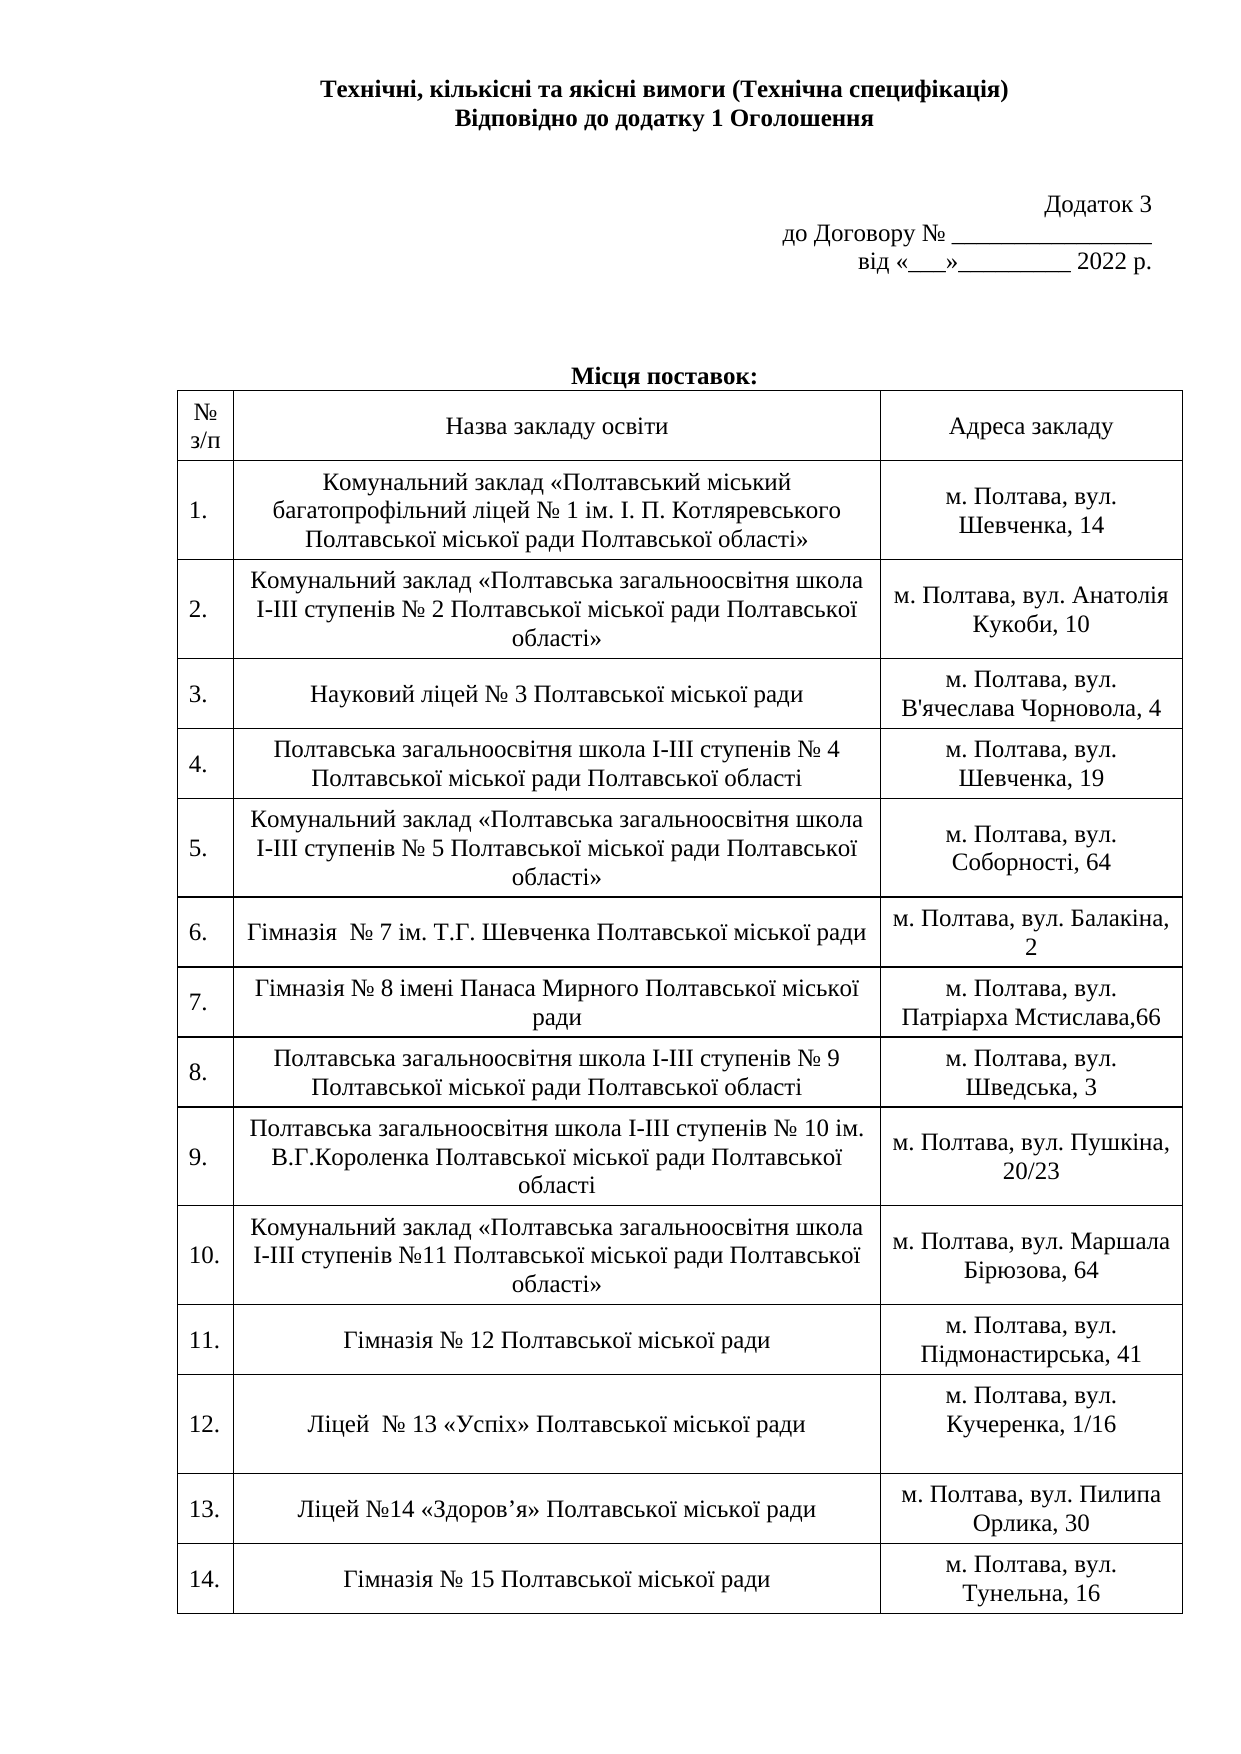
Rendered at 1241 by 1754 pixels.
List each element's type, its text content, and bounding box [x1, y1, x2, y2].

table_cell Гімназія № 8 імені Панаса Мирного Полтавської міської ради [234, 968, 880, 1036]
table_cell Полтавська загальноосвітня школа І-ІІІ ступенів № 4 Полтавської міської ради Полтавської області [234, 729, 880, 798]
table_cell [178, 898, 233, 966]
table_cell Ліцей №14 «Здоров’я» Полтавської міської ради [234, 1474, 880, 1543]
table_cell Полтавська загальноосвітня школа І-ІІІ ступенів № 9 Полтавської міської ради Полтавської області [234, 1038, 880, 1106]
table_cell [178, 1038, 233, 1106]
text Технічні, кількісні та якісні вимоги (Технічна специфікація) [177, 74, 1152, 103]
table_cell Науковий ліцей № 3 Полтавської міської ради [234, 659, 880, 728]
table_cell м. Полтава, вул. Шведська, 3 [881, 1038, 1182, 1106]
table_cell [178, 799, 233, 896]
table_cell м. Полтава, вул. Балакіна, 2 [881, 898, 1182, 966]
text від «___»_________ 2022 р. [702, 246, 1152, 275]
table_cell Комунальний заклад «Полтавський міський багатопрофільний ліцей № 1 ім. І. П. Котляревського Полтавської міської ради Полтавської області» [234, 461, 880, 559]
text Місця поставок: [177, 361, 1152, 390]
table_cell м. Полтава, вул. Соборності, 64 [881, 799, 1182, 896]
table_cell м. Полтава, вул. Пушкіна, 20/23 [881, 1108, 1182, 1205]
table_cell [178, 968, 233, 1036]
text Додаток 3 [702, 189, 1152, 218]
table_cell Гімназія № 15 Полтавської міської ради [234, 1544, 880, 1613]
table_header Адреса закладу [881, 391, 1182, 460]
table_cell [178, 461, 233, 559]
table_cell Комунальний заклад «Полтавська загальноосвітня школа І-ІІІ ступенів №11 Полтавської міської ради Полтавської області» [234, 1206, 880, 1304]
table_cell м. Полтава, вул. Тунельна, 16 [881, 1544, 1182, 1613]
table_cell м. Полтава, вул. В'ячеслава Чорновола, 4 [881, 659, 1182, 728]
table_cell Комунальний заклад «Полтавська загальноосвітня школа І-ІІІ ступенів № 5 Полтавської міської ради Полтавської області» [234, 799, 880, 896]
table_cell м. Полтава, вул. Підмонастирська, 41 [881, 1305, 1182, 1374]
table_cell [178, 560, 233, 658]
table_cell Гімназія № 12 Полтавської міської ради [234, 1305, 880, 1374]
table_cell м. Полтава, вул. Кучеренка, 1/16 [881, 1375, 1182, 1473]
table_cell Ліцей № 13 «Успіх» Полтавської міської ради [234, 1375, 880, 1473]
table_cell [178, 729, 233, 798]
table_cell [178, 1305, 233, 1374]
table_cell [178, 1544, 233, 1613]
table_cell [178, 1474, 233, 1543]
table_cell [178, 1375, 233, 1473]
table_cell м. Полтава, вул. Маршала Бірюзова, 64 [881, 1206, 1182, 1304]
table_cell [178, 1206, 233, 1304]
table_cell Гімназія № 7 ім. Т.Г. Шевченка Полтавської міської ради [234, 898, 880, 966]
table_header № з/п [178, 391, 233, 460]
table_cell [178, 1108, 233, 1205]
table_cell м. Полтава, вул. Пилипа Орлика, 30 [881, 1474, 1182, 1543]
table_cell [178, 659, 233, 728]
table_cell м. Полтава, вул. Шевченка, 14 [881, 461, 1182, 559]
table_header Назва закладу освіти [234, 391, 880, 460]
text до Договору № ________________ [702, 218, 1152, 246]
table_cell Полтавська загальноосвітня школа І-ІІІ ступенів № 10 ім. В.Г.Короленка Полтавської міської ради Полтавської області [234, 1108, 880, 1205]
table_cell Комунальний заклад «Полтавська загальноосвітня школа І-ІІІ ступенів № 2 Полтавської міської ради Полтавської області» [234, 560, 880, 658]
table_cell м. Полтава, вул. Патріарха Мстислава,66 [881, 968, 1182, 1036]
table_cell м. Полтава, вул. Шевченка, 19 [881, 729, 1182, 798]
table_cell м. Полтава, вул. Анатолія Кукоби, 10 [881, 560, 1182, 658]
text Відповідно до додатку 1 Оголошення [177, 103, 1152, 131]
